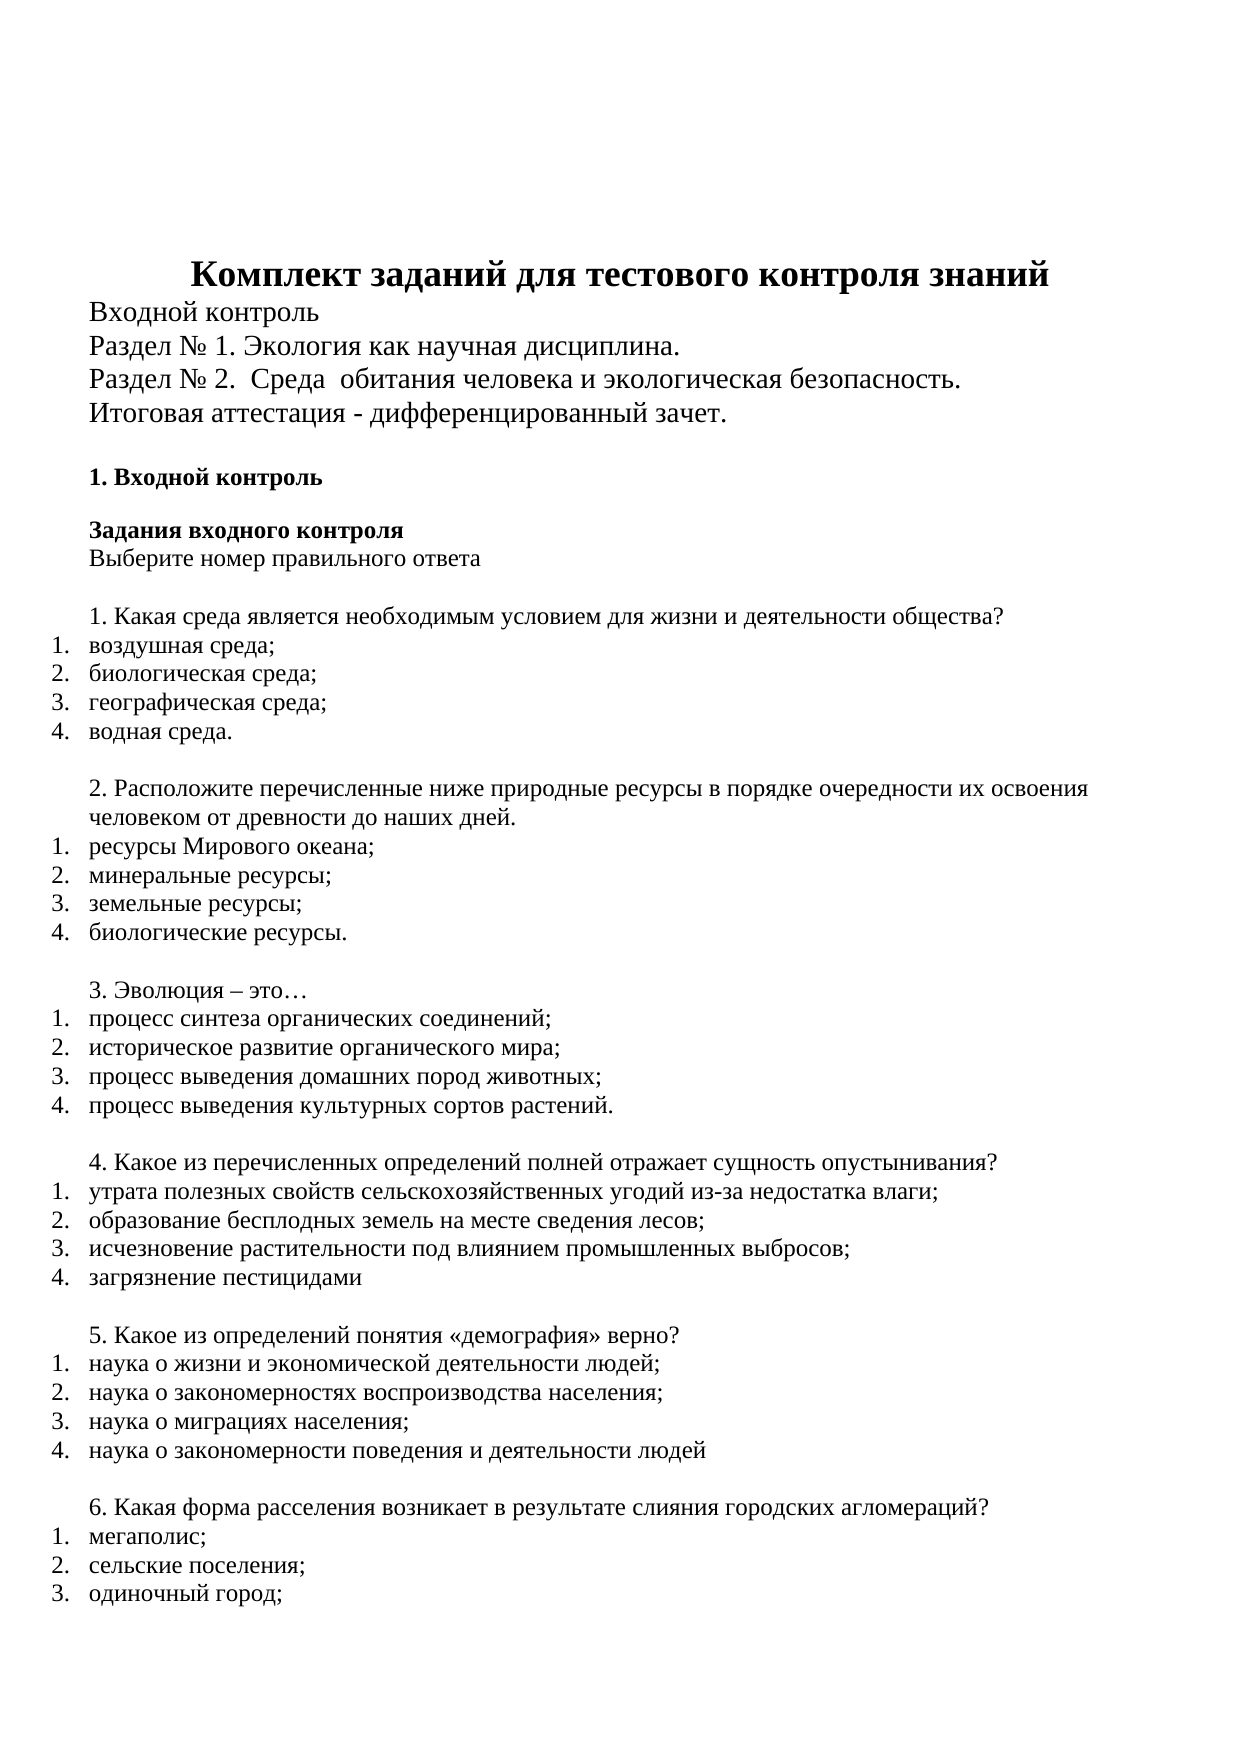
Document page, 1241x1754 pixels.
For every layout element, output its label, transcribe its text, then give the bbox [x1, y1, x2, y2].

list исчезновение растительности под влиянием промышленных выбросов; [51, 1233, 1152, 1262]
list географическая среда; [51, 687, 1152, 716]
text 6. Какая форма расселения возникает в результате слияния городских агломераций? [89, 1463, 1152, 1521]
list одиночный город; [51, 1578, 1152, 1607]
list биологические ресурсы. [51, 917, 1152, 946]
list земельные ресурсы; [51, 888, 1152, 917]
list историческое развитие органического мира; [51, 1032, 1152, 1061]
list загрязнение пестицидами [51, 1262, 1152, 1291]
text Комплект заданий для тестового контроля знаний [89, 251, 1152, 294]
list процесс выведения домашних пород животных; [51, 1061, 1152, 1090]
list образование бесплодных земель на месте сведения лесов; [51, 1205, 1152, 1233]
text Итоговая аттестация - дифференцированный зачет. [89, 395, 1152, 428]
list наука о закономерностях воспроизводства населения; [51, 1377, 1152, 1406]
list минеральные ресурсы; [51, 860, 1152, 888]
list процесс синтеза органических соединений; [51, 1003, 1152, 1032]
text 1. Входной контроль [89, 462, 1152, 515]
list наука о жизни и экономической деятельности людей; [51, 1348, 1152, 1377]
text 3. Эволюция – это… [89, 946, 1152, 1003]
list водная среда. [51, 716, 1152, 745]
text 1. Какая среда является необходимым условием для жизни и деятельности общества? [89, 601, 1152, 630]
list ресурсы Мирового океана; [51, 831, 1152, 860]
list наука о миграциях населения; [51, 1406, 1152, 1435]
list воздушная среда; [51, 630, 1152, 658]
list сельские поселения; [51, 1550, 1152, 1578]
list процесс выведения культурных сортов растений. [51, 1090, 1152, 1118]
text Задания входного контроля [89, 515, 1152, 543]
list биологическая среда; [51, 658, 1152, 687]
text 4. Какое из перечисленных определений полней отражает сущность опустынивания? [89, 1118, 1152, 1176]
list утрата полезных свойств сельскохозяйственных угодий из-за недостатка влаги; [51, 1176, 1152, 1205]
text 5. Какое из определений понятия «демография» верно? [89, 1291, 1152, 1348]
list мегаполис; [51, 1521, 1152, 1550]
text Входной контроль [89, 294, 1152, 328]
text 2. Расположите перечисленные ниже природные ресурсы в порядке очередности их освоения человеком от древности до наших дней. [89, 773, 1152, 831]
list наука о закономерности поведения и деятельности людей [51, 1435, 1152, 1463]
text Выберите номер правильного ответа [89, 543, 1152, 572]
text Раздел № 1. Экология как научная дисциплина. Раздел № 2. Среда обитания человека и экологическая безопасность. [89, 328, 1152, 395]
